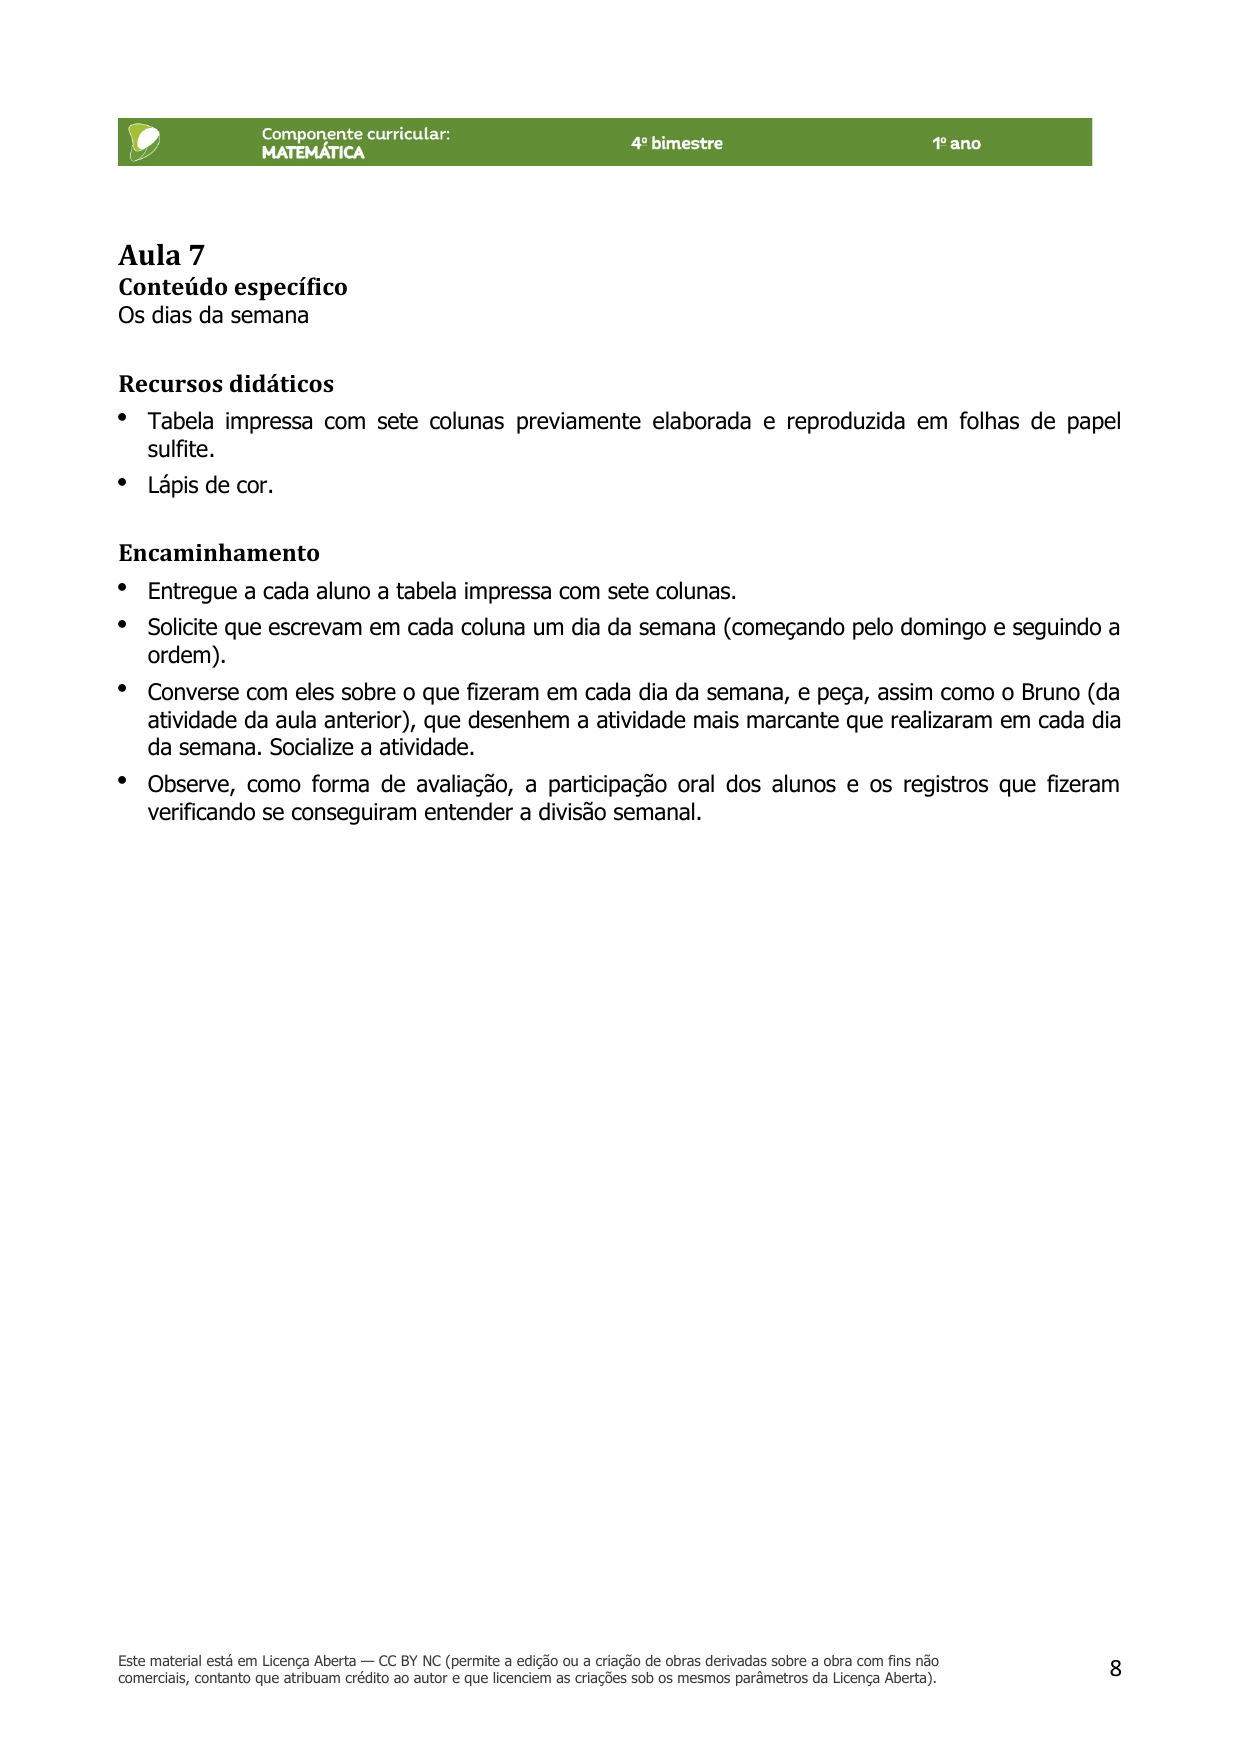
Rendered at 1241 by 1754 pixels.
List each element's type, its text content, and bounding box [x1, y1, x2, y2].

text Converse com eles sobre o que fizeram em cada dia da semana, e peça, assim como o Bruno (da atividade da aula anterior), que desenhem a atividade mais marcante que realizaram em cada dia da semana. Socialize a atividade. [118, 677, 1122, 761]
text Recursos didáticos [118, 368, 1122, 397]
text Lápis de cor. [118, 471, 1122, 498]
text Tabela impressa com sete colunas previamente elaborada e reproduzida em folhas de papel sulfite. [118, 406, 1122, 462]
text Conteúdo específico [118, 272, 1122, 301]
text Encaminhamento [118, 538, 1122, 567]
text Observe, como forma de avaliação, a participação oral dos alunos e os registros que fizeram verificando se conseguiram entender a divisão semanal. [118, 769, 1122, 825]
text Solicite que escrevam em cada coluna um dia da semana (começando pelo domingo e seguindo a ordem). [118, 613, 1122, 668]
text Os dias da semana [118, 301, 1122, 329]
picture [118, 118, 1093, 166]
text Aula 7 [118, 236, 1122, 272]
text Entregue a cada aluno a tabela impressa com sete colunas. [118, 576, 1122, 604]
